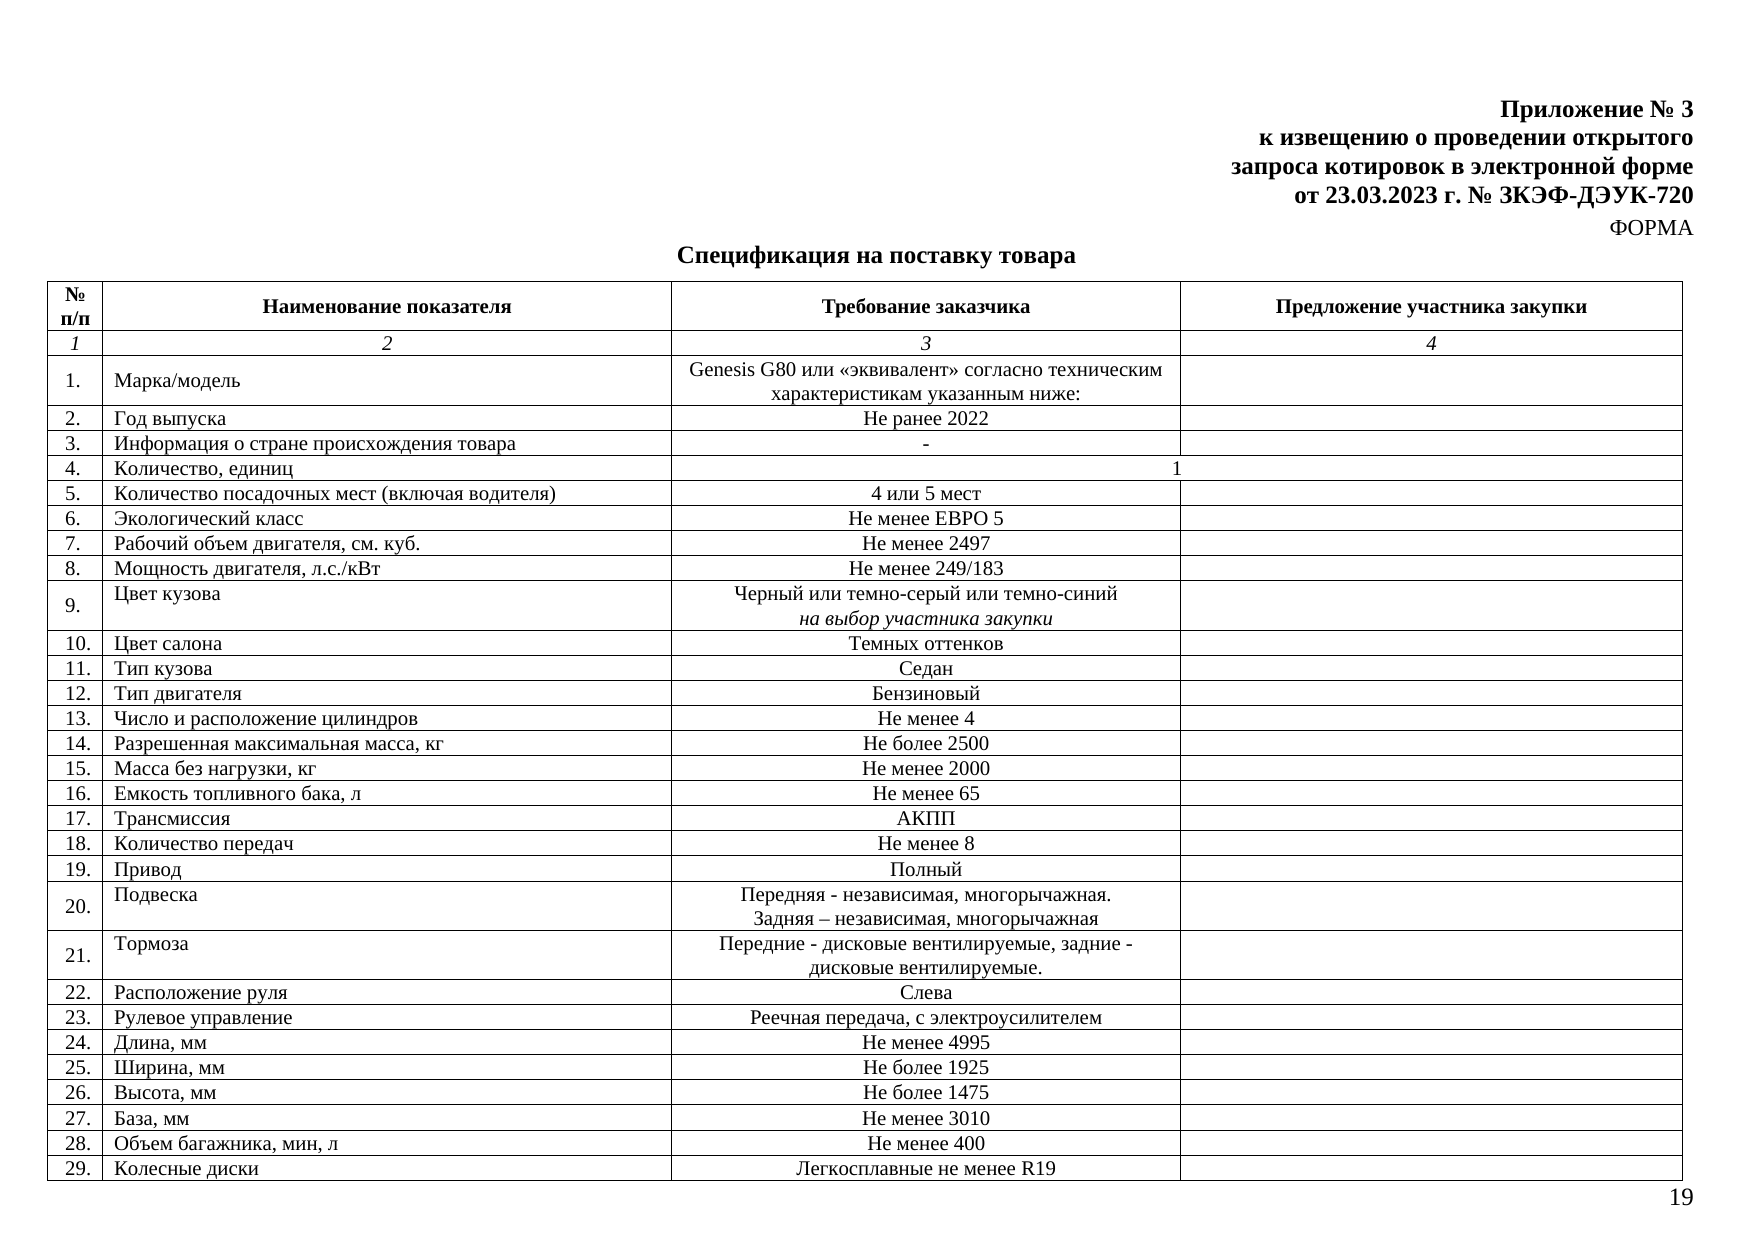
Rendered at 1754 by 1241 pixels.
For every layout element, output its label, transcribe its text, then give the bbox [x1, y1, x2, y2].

table_cell [1181, 931, 1682, 979]
table_cell [1181, 781, 1682, 805]
table_cell [48, 1080, 102, 1104]
table_cell [48, 931, 102, 979]
table_cell Передняя - независимая, многорычажная. Задняя – независимая, многорычажная [672, 882, 1180, 930]
table_cell 4 [1181, 331, 1682, 355]
text Спецификация на поставку товара [59, 240, 1693, 269]
table_cell [1181, 806, 1682, 830]
table_cell Тормоза [103, 931, 671, 979]
table_cell Ширина, мм [103, 1055, 671, 1079]
table_cell [48, 980, 102, 1004]
table_cell [1181, 980, 1682, 1004]
table_cell Полный [672, 856, 1180, 881]
table_cell [48, 631, 102, 654]
table_cell [1181, 756, 1682, 780]
table_cell Не более 1475 [672, 1080, 1180, 1104]
table_cell [48, 756, 102, 780]
table_cell [1181, 1055, 1682, 1079]
table_cell Рулевое управление [103, 1005, 671, 1029]
table_cell [1181, 556, 1682, 580]
table_cell [48, 681, 102, 705]
table_cell Марка/модель [103, 356, 671, 404]
table_cell [1181, 882, 1682, 930]
table_header Предложение участника закупки [1181, 282, 1682, 330]
table_cell Цвет кузова [103, 581, 671, 629]
table_cell [48, 506, 102, 530]
table_cell 1 [48, 331, 102, 355]
table_cell Genesis G80 или «эквивалент» согласно техническим характеристикам указанным ниже: [672, 356, 1180, 404]
table_cell Не менее 249/183 [672, 556, 1180, 580]
table_cell Не менее 65 [672, 781, 1180, 805]
table_cell Слева [672, 980, 1180, 1004]
table_cell [1181, 731, 1682, 755]
table_cell [48, 731, 102, 755]
table_cell Не менее 4 [672, 706, 1180, 730]
table_cell Черный или темно-серый или темно-синий на выбор участника закупки [672, 581, 1180, 629]
table_cell [1181, 1080, 1682, 1104]
table_cell [1181, 631, 1682, 654]
table_cell [1181, 1156, 1682, 1180]
table_cell Число и расположение цилиндров [103, 706, 671, 730]
table_cell [1181, 431, 1682, 455]
table_cell [1181, 481, 1682, 505]
table_cell [1181, 506, 1682, 530]
table_cell Подвеска [103, 882, 671, 930]
table_cell [48, 456, 102, 480]
table_cell 1 [672, 456, 1682, 480]
table_cell - [672, 431, 1180, 455]
text запроса котировок в электронной форме [59, 151, 1693, 180]
table_cell Не менее 2497 [672, 531, 1180, 555]
table_cell Легкосплавные не менее R19 [672, 1156, 1180, 1180]
table_cell Колесные диски [103, 1156, 671, 1180]
table_cell База, мм [103, 1105, 671, 1129]
table_cell Темных оттенков [672, 631, 1180, 654]
table_cell [48, 1105, 102, 1129]
table_cell Не более 1925 [672, 1055, 1180, 1079]
table_cell [1181, 356, 1682, 404]
table_cell Тип двигателя [103, 681, 671, 705]
table_cell АКПП [672, 806, 1180, 830]
table_cell Не менее ЕВРО 5 [672, 506, 1180, 530]
table_cell 4 или 5 мест [672, 481, 1180, 505]
table_cell Не ранее 2022 [672, 406, 1180, 430]
table_cell [48, 531, 102, 555]
table_cell Не менее 400 [672, 1131, 1180, 1154]
table_cell [1181, 1030, 1682, 1054]
table_cell Реечная передача, с электроусилителем [672, 1005, 1180, 1029]
text Приложение № 3 [59, 94, 1693, 122]
table_cell [1181, 1005, 1682, 1029]
table_header Требование заказчика [672, 282, 1180, 330]
table_cell Разрешенная максимальная масса, кг [103, 731, 671, 755]
table_cell Длина, мм [103, 1030, 671, 1054]
table_cell Масса без нагрузки, кг [103, 756, 671, 780]
text от 23.03.2023 г. № ЗКЭФ-ДЭУК-720 [59, 180, 1693, 209]
table_cell [48, 1030, 102, 1054]
table_cell [48, 1055, 102, 1079]
table_cell Мощность двигателя, л.с./кВт [103, 556, 671, 580]
table_cell Количество передач [103, 831, 671, 855]
table_cell [48, 556, 102, 580]
table_cell Емкость топливного бака, л [103, 781, 671, 805]
table_cell [48, 1005, 102, 1029]
table_cell 2 [103, 331, 671, 355]
table_cell Количество, единиц [103, 456, 671, 480]
table_cell Седан [672, 656, 1180, 680]
table_cell [48, 806, 102, 830]
table_cell Тип кузова [103, 656, 671, 680]
table_cell [1181, 406, 1682, 430]
table_cell [48, 581, 102, 629]
table_cell Год выпуска [103, 406, 671, 430]
table_cell Не менее 3010 [672, 1105, 1180, 1129]
table_cell Передние - дисковые вентилируемые, задние - дисковые вентилируемые. [672, 931, 1180, 979]
table_cell Информация о стране происхождения товара [103, 431, 671, 455]
table_cell [1181, 1105, 1682, 1129]
table_cell [48, 356, 102, 404]
table_cell Не более 2500 [672, 731, 1180, 755]
table_header № п/п [48, 282, 102, 330]
table_cell Количество посадочных мест (включая водителя) [103, 481, 671, 505]
table_cell [1181, 656, 1682, 680]
table_cell 3 [672, 331, 1180, 355]
table_cell Привод [103, 856, 671, 881]
table_header Наименование показателя [103, 282, 671, 330]
table_cell Экологический класс [103, 506, 671, 530]
table_cell [48, 481, 102, 505]
table_cell [48, 1131, 102, 1154]
table_cell [48, 856, 102, 881]
table_cell [48, 781, 102, 805]
table_cell Высота, мм [103, 1080, 671, 1104]
table_cell [48, 706, 102, 730]
table_cell [48, 406, 102, 430]
table_cell Рабочий объем двигателя, см. куб. [103, 531, 671, 555]
table_cell Не менее 8 [672, 831, 1180, 855]
table_cell [1181, 706, 1682, 730]
table_cell Не менее 2000 [672, 756, 1180, 780]
table_cell [1181, 831, 1682, 855]
table_cell [1181, 1131, 1682, 1154]
table_cell Цвет салона [103, 631, 671, 654]
table_cell [1181, 681, 1682, 705]
table_cell Расположение руля [103, 980, 671, 1004]
table_cell [1181, 581, 1682, 629]
table_cell Трансмиссия [103, 806, 671, 830]
table_cell Не менее 4995 [672, 1030, 1180, 1054]
table_cell [48, 831, 102, 855]
table_cell Бензиновый [672, 681, 1180, 705]
text к извещению о проведении открытого [59, 122, 1693, 151]
table_cell [1181, 856, 1682, 881]
table_cell [48, 656, 102, 680]
table_cell [48, 882, 102, 930]
table_cell Объем багажника, мин, л [103, 1131, 671, 1154]
table_cell [1181, 531, 1682, 555]
table_cell [48, 1156, 102, 1180]
text ФОРМА [59, 213, 1693, 240]
table_cell [48, 431, 102, 455]
